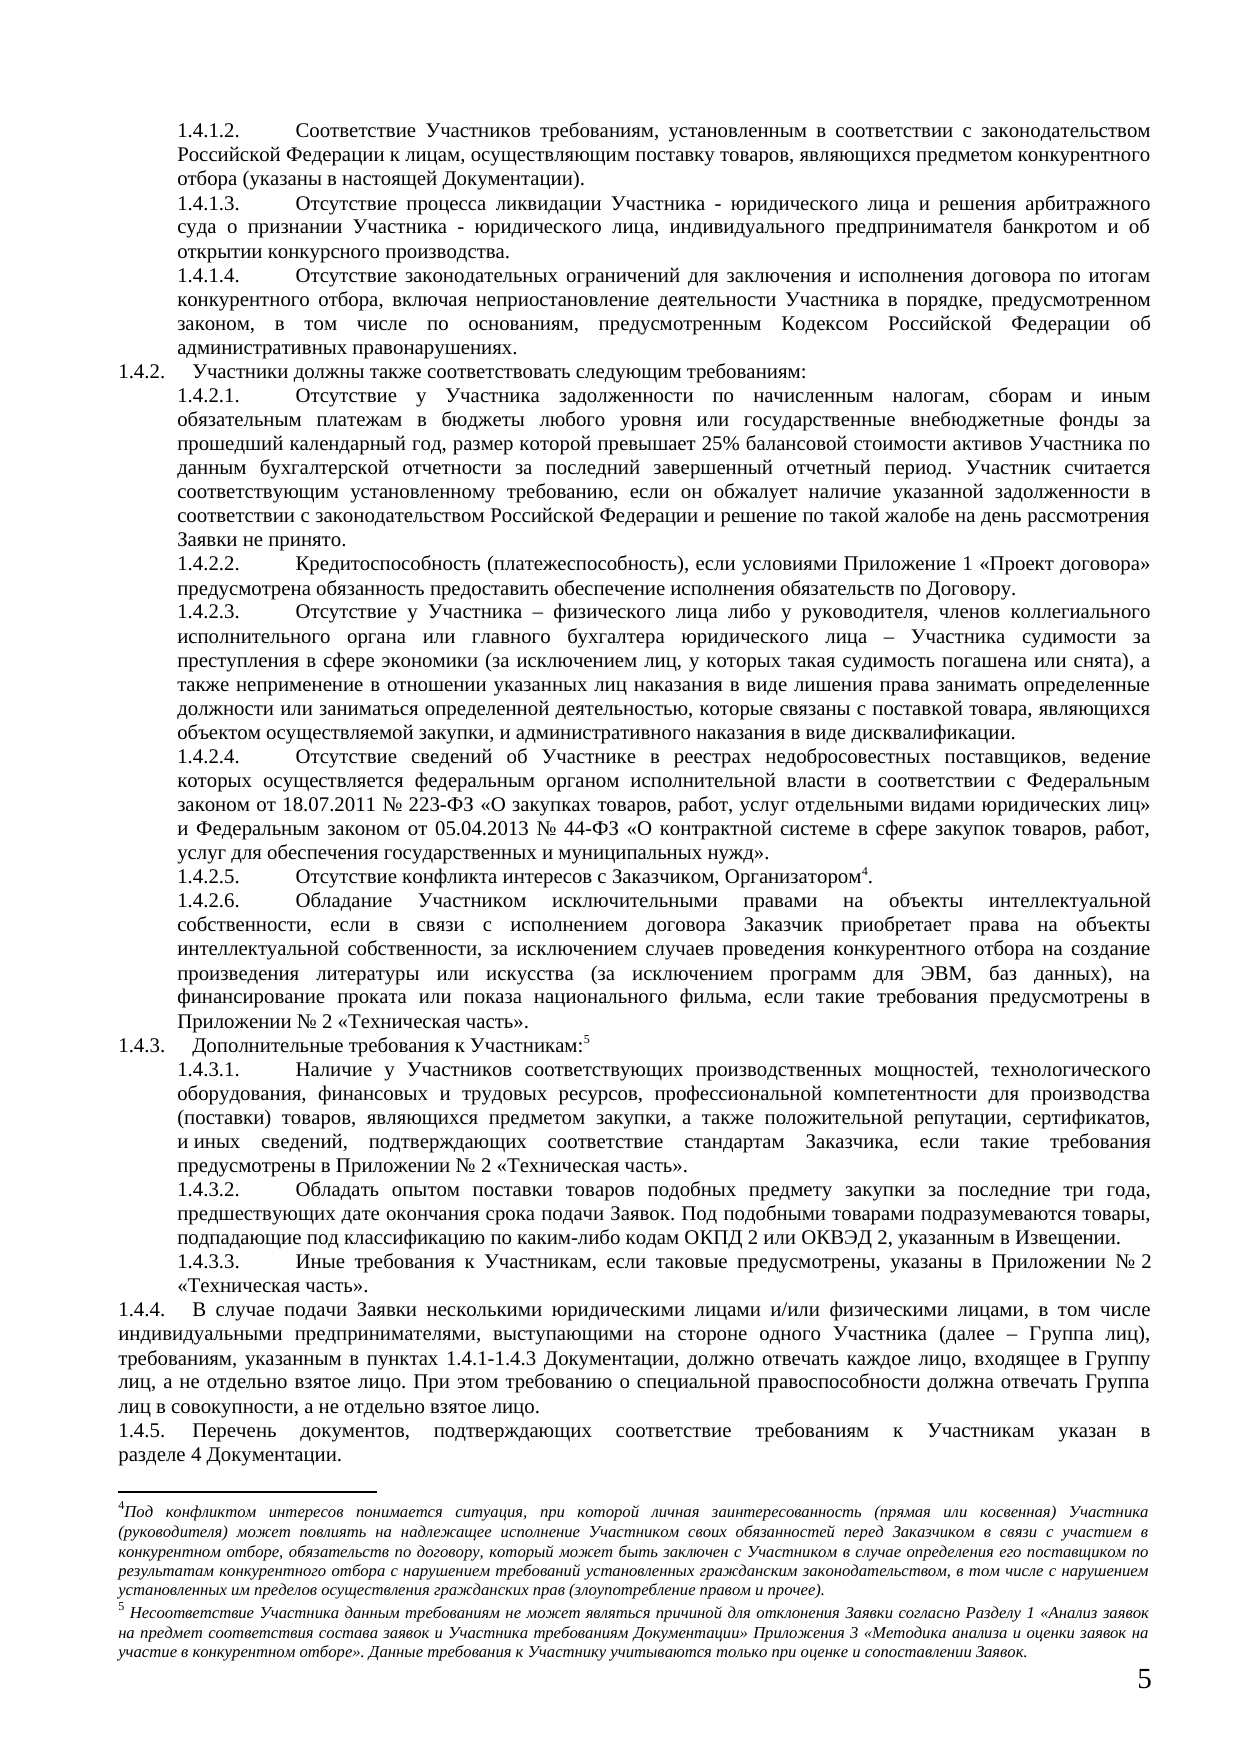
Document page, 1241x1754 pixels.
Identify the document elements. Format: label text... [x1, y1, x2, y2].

text Обладать опытом поставки товаров подобных предмету закупки за последние три года, предшествующих дате окончания срока подачи Заявок. Под подобными товарами подразумеваются товары, подпадающие под классификацию по каким-либо кодам ОКПД 2 или ОКВЭД 2, указанным в Извещении. [177, 1177, 1152, 1249]
text В случае подачи Заявки несколькими юридическими лицами и/или физическими лицами, в том числе индивидуальными предпринимателями, выступающими на стороне одного Участника (далее – Группа лиц), требованиям, указанным в пунктах 1.4.1-1.4.3 Документации, должно отвечать каждое лицо, входящее в Группу лиц, а не отдельно взятое лицо. При этом требованию о специальной правоспособности должна отвечать Группа лиц в совокупности, а не отдельно взятое лицо. [118, 1297, 1152, 1418]
text Отсутствие процесса ликвидации Участника - юридического лица и решения арбитражного суда о признании Участника - юридического лица, индивидуального предпринимателя банкротом и об открытии конкурсного производства. [177, 190, 1152, 263]
text Соответствие Участников требованиям, установленным в соответствии с законодательством Российской Федерации к лицам, осуществляющим поставку товаров, являющихся предметом конкурентного отбора (указаны в настоящей Документации). [177, 118, 1152, 190]
text Отсутствие сведений об Участнике в реестрах недобросовестных поставщиков, ведение которых осуществляется федеральным органом исполнительной власти в соответствии с Федеральным законом от 18.07.2011 № 223-ФЗ «О закупках товаров, работ, услуг отдельными видами юридических лиц» и Федеральным законом от 05.04.2013 № 44-ФЗ «О контрактной системе в сфере закупок товаров, работ, услуг для обеспечения государственных и муниципальных нужд». [177, 744, 1152, 864]
text Дополнительные требования к Участникам: [118, 1033, 1152, 1057]
text Обладание Участником исключительными правами на объекты интеллектуальной собственности, если в связи с исполнением договора Заказчик приобретает права на объекты интеллектуальной собственности, за исключением случаев проведения конкурентного отбора на создание произведения литературы или искусства (за исключением программ для ЭВМ, баз данных), на финансирование проката или показа национального фильма, если такие требования предусмотрены в Приложении № 2 «Техническая часть». [177, 888, 1152, 1033]
text Перечень документов, подтверждающих соответствие требованиям к Участникам указан в разделе 4 Документации. [118, 1418, 1152, 1466]
text Отсутствие у Участника задолженности по начисленным налогам, сборам и иным обязательным платежам в бюджеты любого уровня или государственные внебюджетные фонды за прошедший календарный год, размер которой превышает 25% балансовой стоимости активов Участника по данным бухгалтерской отчетности за последний завершенный отчетный период. Участник считается соответствующим установленному требованию, если он обжалует наличие указанной задолженности в соответствии с законодательством Российской Федерации и решение по такой жалобе на день рассмотрения Заявки не принято. [177, 383, 1152, 551]
text Отсутствие конфликта интересов с Заказчиком, Организатором. [177, 864, 1152, 888]
text Участники должны также соответствовать следующим требованиям: [118, 359, 1152, 383]
text Отсутствие у Участника – физического лица либо у руководителя, членов коллегиального исполнительного органа или главного бухгалтера юридического лица – Участника судимости за преступления в сфере экономики (за исключением лиц, у которых такая судимость погашена или снята), а также неприменение в отношении указанных лиц наказания в виде лишения права занимать определенные должности или заниматься определенной деятельностью, которые связаны с поставкой товара, являющихся объектом осуществляемой закупки, и административного наказания в виде дисквалификации. [177, 599, 1152, 744]
text Отсутствие законодательных ограничений для заключения и исполнения договора по итогам конкурентного отбора, включая неприостановление деятельности Участника в порядке, предусмотренном законом, в том числе по основаниям, предусмотренным Кодексом Российской Федерации об административных правонарушениях. [177, 263, 1152, 359]
text Кредитоспособность (платежеспособность), если условиями Приложение 1 «Проект договора» предусмотрена обязанность предоставить обеспечение исполнения обязательств по Договору. [177, 551, 1152, 599]
text Наличие у Участников соответствующих производственных мощностей, технологического оборудования, финансовых и трудовых ресурсов, профессиональной компетентности для производства (поставки) товаров, являющихся предметом закупки, а также положительной репутации, сертификатов, и иных сведений, подтверждающих соответствие стандартам Заказчика, если такие требования предусмотрены в Приложении № 2 «Техническая часть». [177, 1057, 1152, 1177]
text Иные требования к Участникам, если таковые предусмотрены, указаны в Приложении № 2 «Техническая часть». [177, 1249, 1152, 1297]
